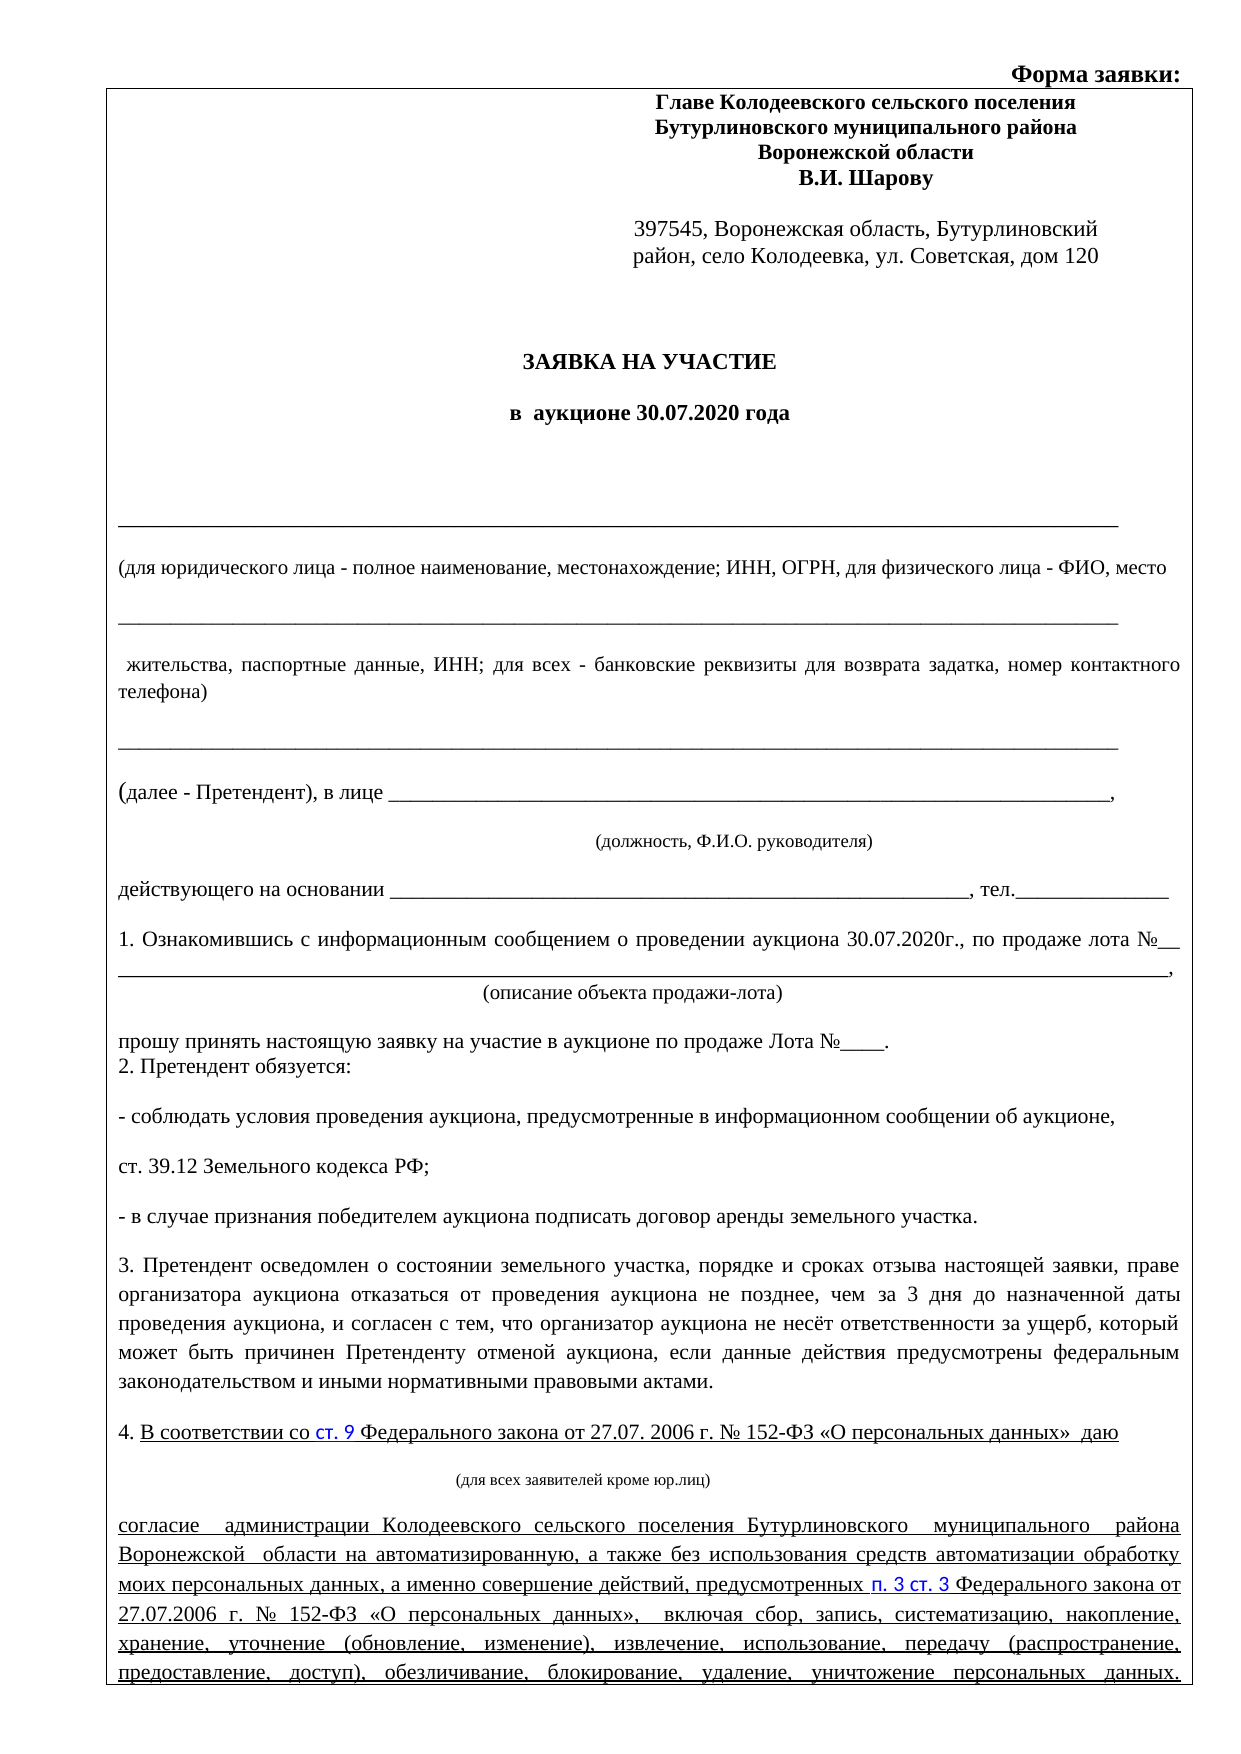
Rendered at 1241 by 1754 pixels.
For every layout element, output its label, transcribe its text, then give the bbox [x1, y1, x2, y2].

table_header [107, 89, 1192, 1684]
text Форма заявки: [118, 59, 1181, 88]
